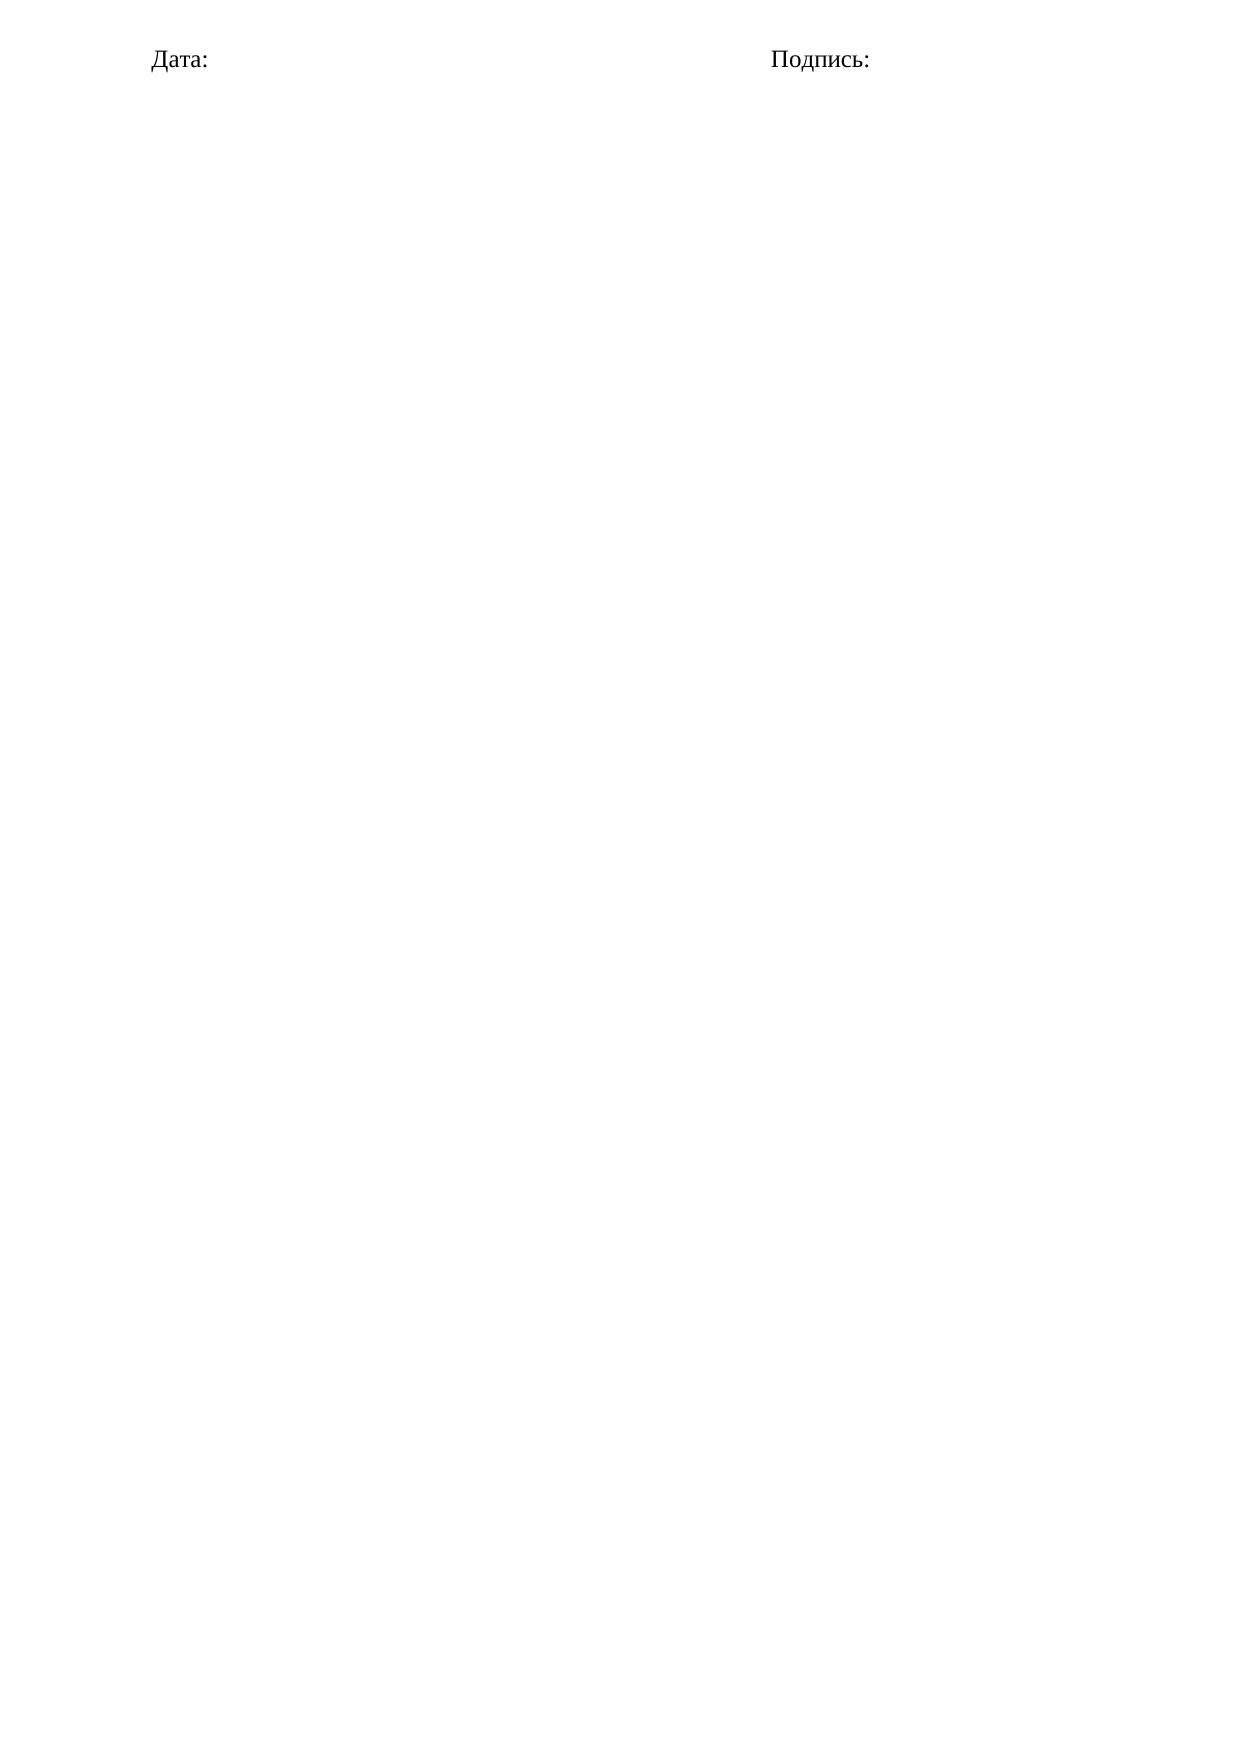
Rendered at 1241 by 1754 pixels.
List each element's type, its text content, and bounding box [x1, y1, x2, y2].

text Дата: Подпись: [89, 44, 1181, 73]
